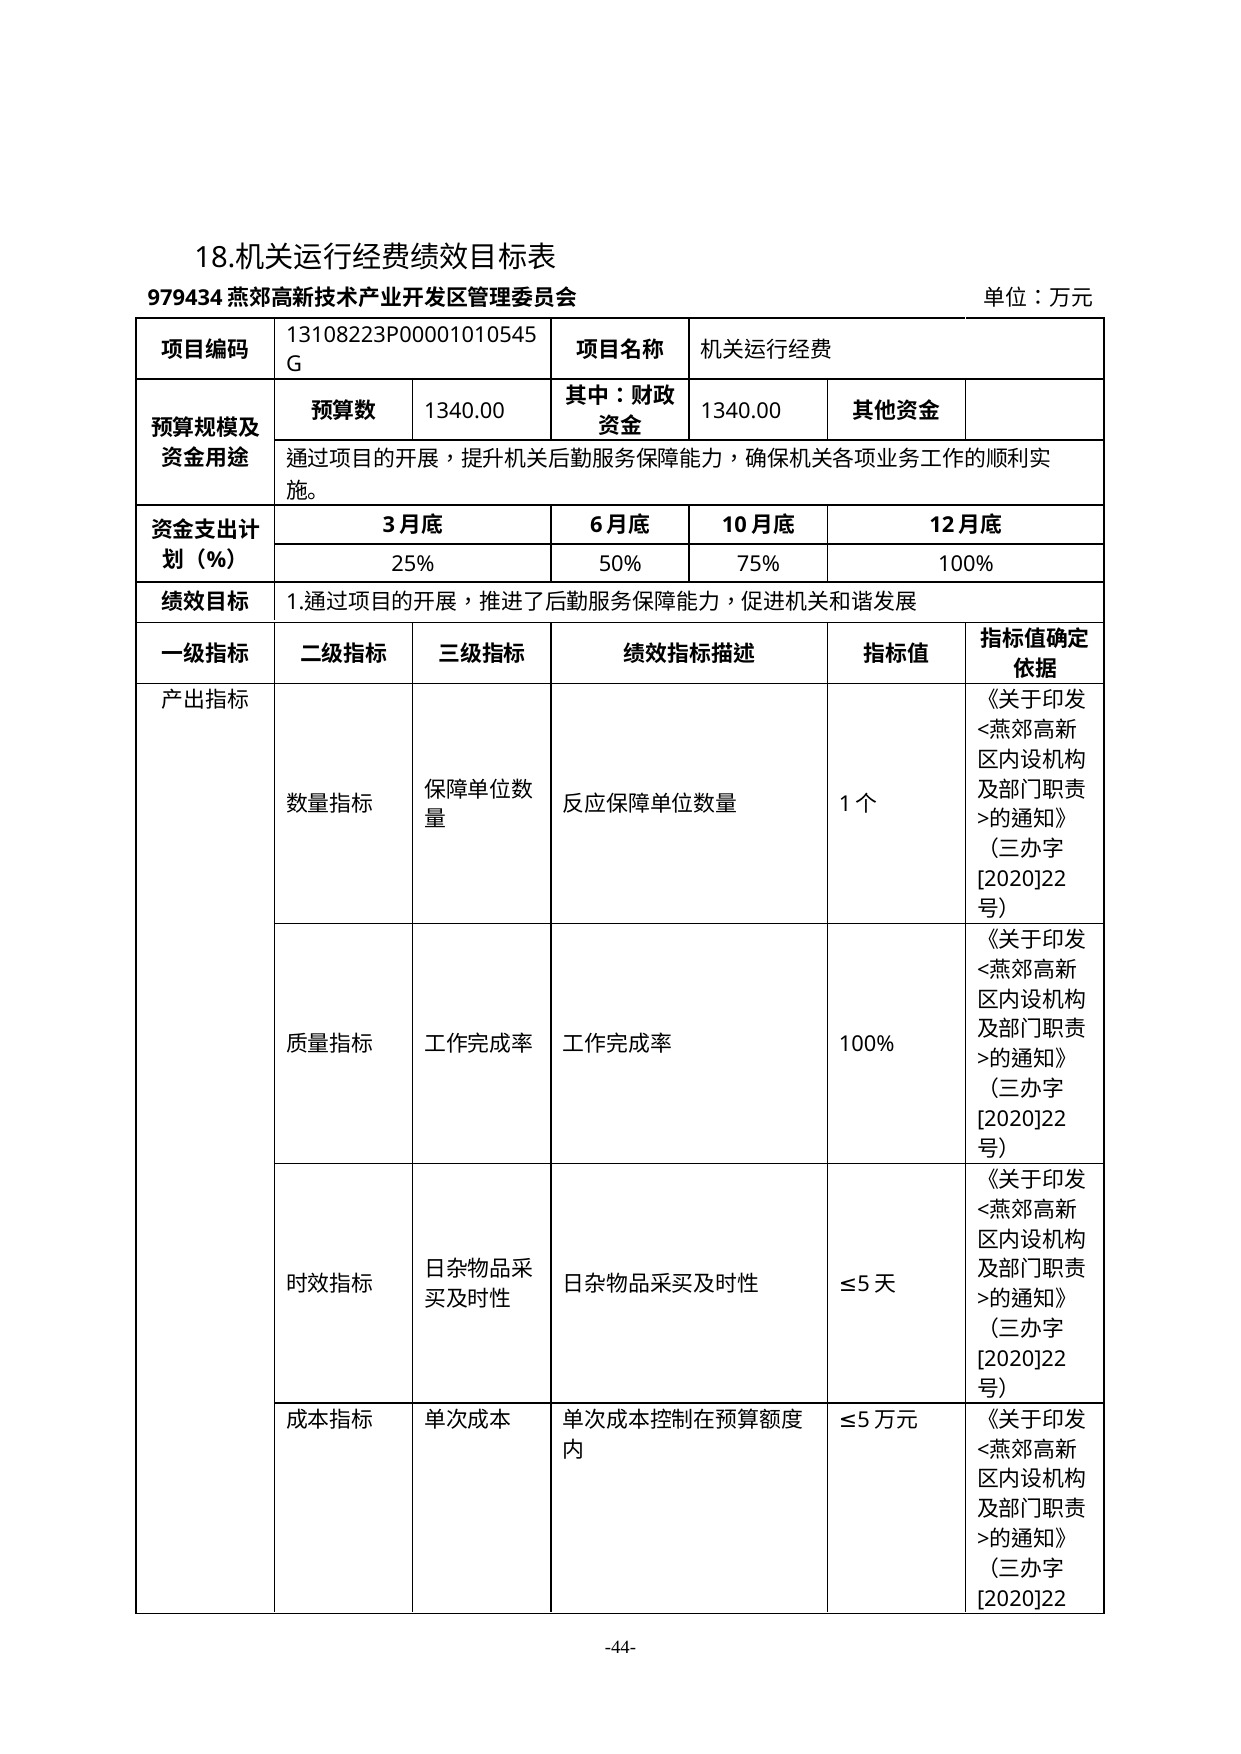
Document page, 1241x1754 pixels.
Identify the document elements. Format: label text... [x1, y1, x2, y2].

table_header 一级指标 [137, 623, 274, 683]
table_cell 单次成本控制在预算额度内 [552, 1404, 827, 1612]
table_cell 产出指标 [137, 684, 274, 1612]
table_cell 日杂物品采买及时性 [413, 1164, 550, 1402]
table_cell 50% [552, 545, 688, 581]
table_cell 《关于印发<燕郊高新区内设机构及部门职责>的通知》（三办字[2020]22号） [966, 1404, 1103, 1612]
table_cell 《关于印发<燕郊高新区内设机构及部门职责>的通知》（三办字[2020]22号） [966, 684, 1103, 922]
table_cell 《关于印发<燕郊高新区内设机构及部门职责>的通知》（三办字[2020]22号） [966, 924, 1103, 1162]
table_cell 时效指标 [275, 1164, 412, 1402]
table_cell 保障单位数量 [413, 684, 550, 922]
table_header 二级指标 [275, 623, 412, 683]
table_cell 绩效目标 [137, 583, 274, 620]
table_cell 1个 [828, 684, 965, 922]
table_cell 《关于印发<燕郊高新区内设机构及部门职责>的通知》（三办字[2020]22号） [966, 1164, 1103, 1402]
table_cell 其他资金 [828, 380, 965, 439]
table_cell 工作完成率 [552, 924, 827, 1162]
table_cell 13108223P00001010545G [275, 319, 550, 378]
table_header 979434燕郊高新技术产业开发区管理委员会 [137, 277, 965, 317]
table_cell 100% [828, 545, 1103, 581]
table_cell 项目编码 [137, 319, 274, 378]
table_cell 预算数 [275, 380, 412, 439]
table_cell ≤5万元 [828, 1404, 965, 1612]
table_cell 100% [828, 924, 965, 1162]
table_cell 成本指标 [275, 1404, 412, 1612]
table_cell 1.通过项目的开展，推进了后勤服务保障能力，促进机关和谐发展 [275, 583, 1103, 620]
table_header 单位：万元 [966, 277, 1103, 317]
table_cell [966, 380, 1103, 439]
text 18.机关运行经费绩效目标表 [136, 233, 1104, 276]
table_cell ≤5天 [828, 1164, 965, 1402]
table_cell 其中：财政 资金 [552, 380, 688, 439]
table_header 三级指标 [413, 623, 550, 683]
table_cell 机关运行经费 [690, 319, 1103, 378]
table_cell 数量指标 [275, 684, 412, 922]
table_cell 12月底 [828, 506, 1103, 543]
table_cell 75% [690, 545, 827, 581]
table_cell 1340.00 [413, 380, 550, 439]
table_cell 反应保障单位数量 [552, 684, 827, 922]
table_cell 6月底 [552, 506, 688, 543]
table_cell 通过项目的开展，提升机关后勤服务保障能力，确保机关各项业务工作的顺利实施。 [275, 441, 1103, 504]
table_header 指标值 [828, 623, 965, 683]
table_header 指标值确定依据 [966, 623, 1103, 683]
table_cell 单次成本 [413, 1404, 550, 1612]
table_cell 10月底 [690, 506, 827, 543]
table_header 绩效指标描述 [552, 623, 827, 683]
table_cell 项目名称 [552, 319, 688, 378]
table_cell 25% [275, 545, 550, 581]
table_cell 资金支出计划（%） [137, 506, 274, 581]
table_cell 质量指标 [275, 924, 412, 1162]
table_cell 日杂物品采买及时性 [552, 1164, 827, 1402]
table_cell 预算规模及资金用途 [137, 380, 274, 504]
table_cell 工作完成率 [413, 924, 550, 1162]
table_cell 1340.00 [690, 380, 827, 439]
table_cell 3月底 [275, 506, 550, 543]
